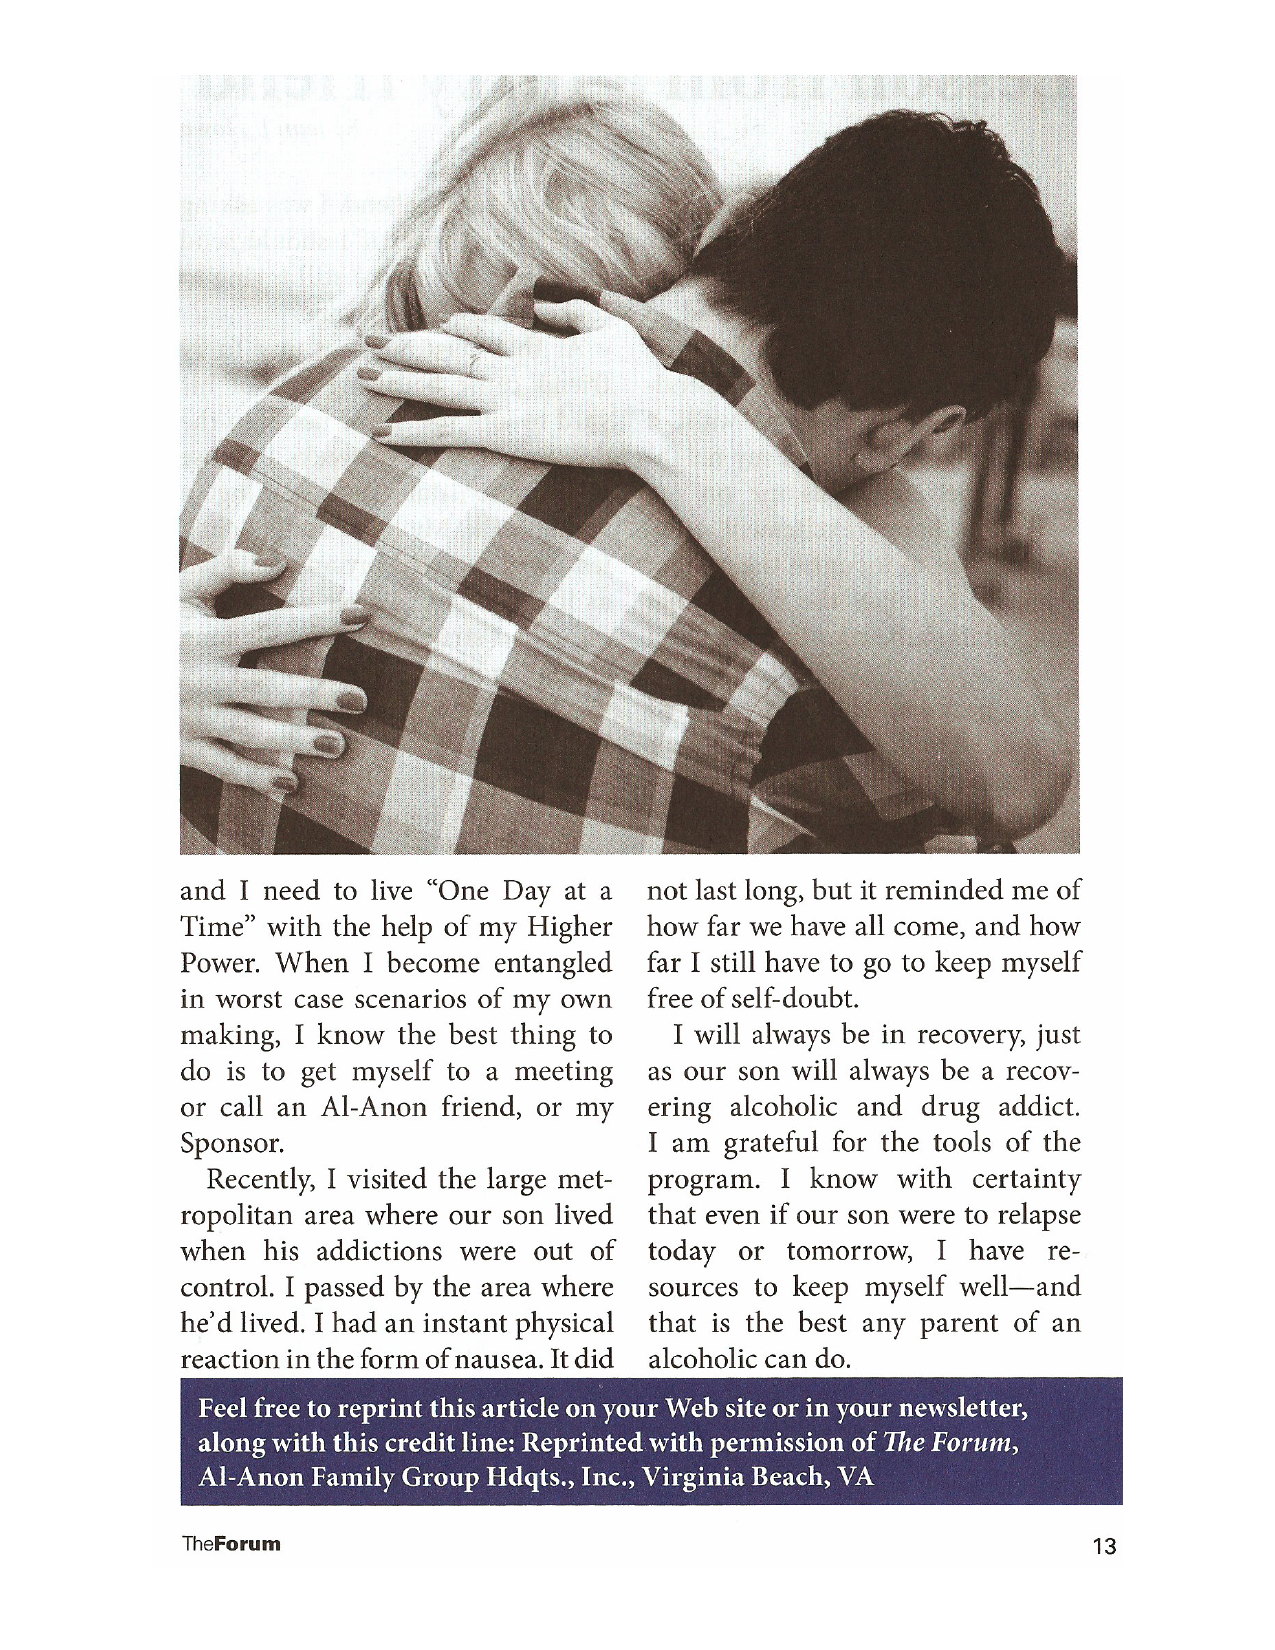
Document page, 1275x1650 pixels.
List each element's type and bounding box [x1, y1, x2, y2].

picture [152, 75, 1123, 1568]
